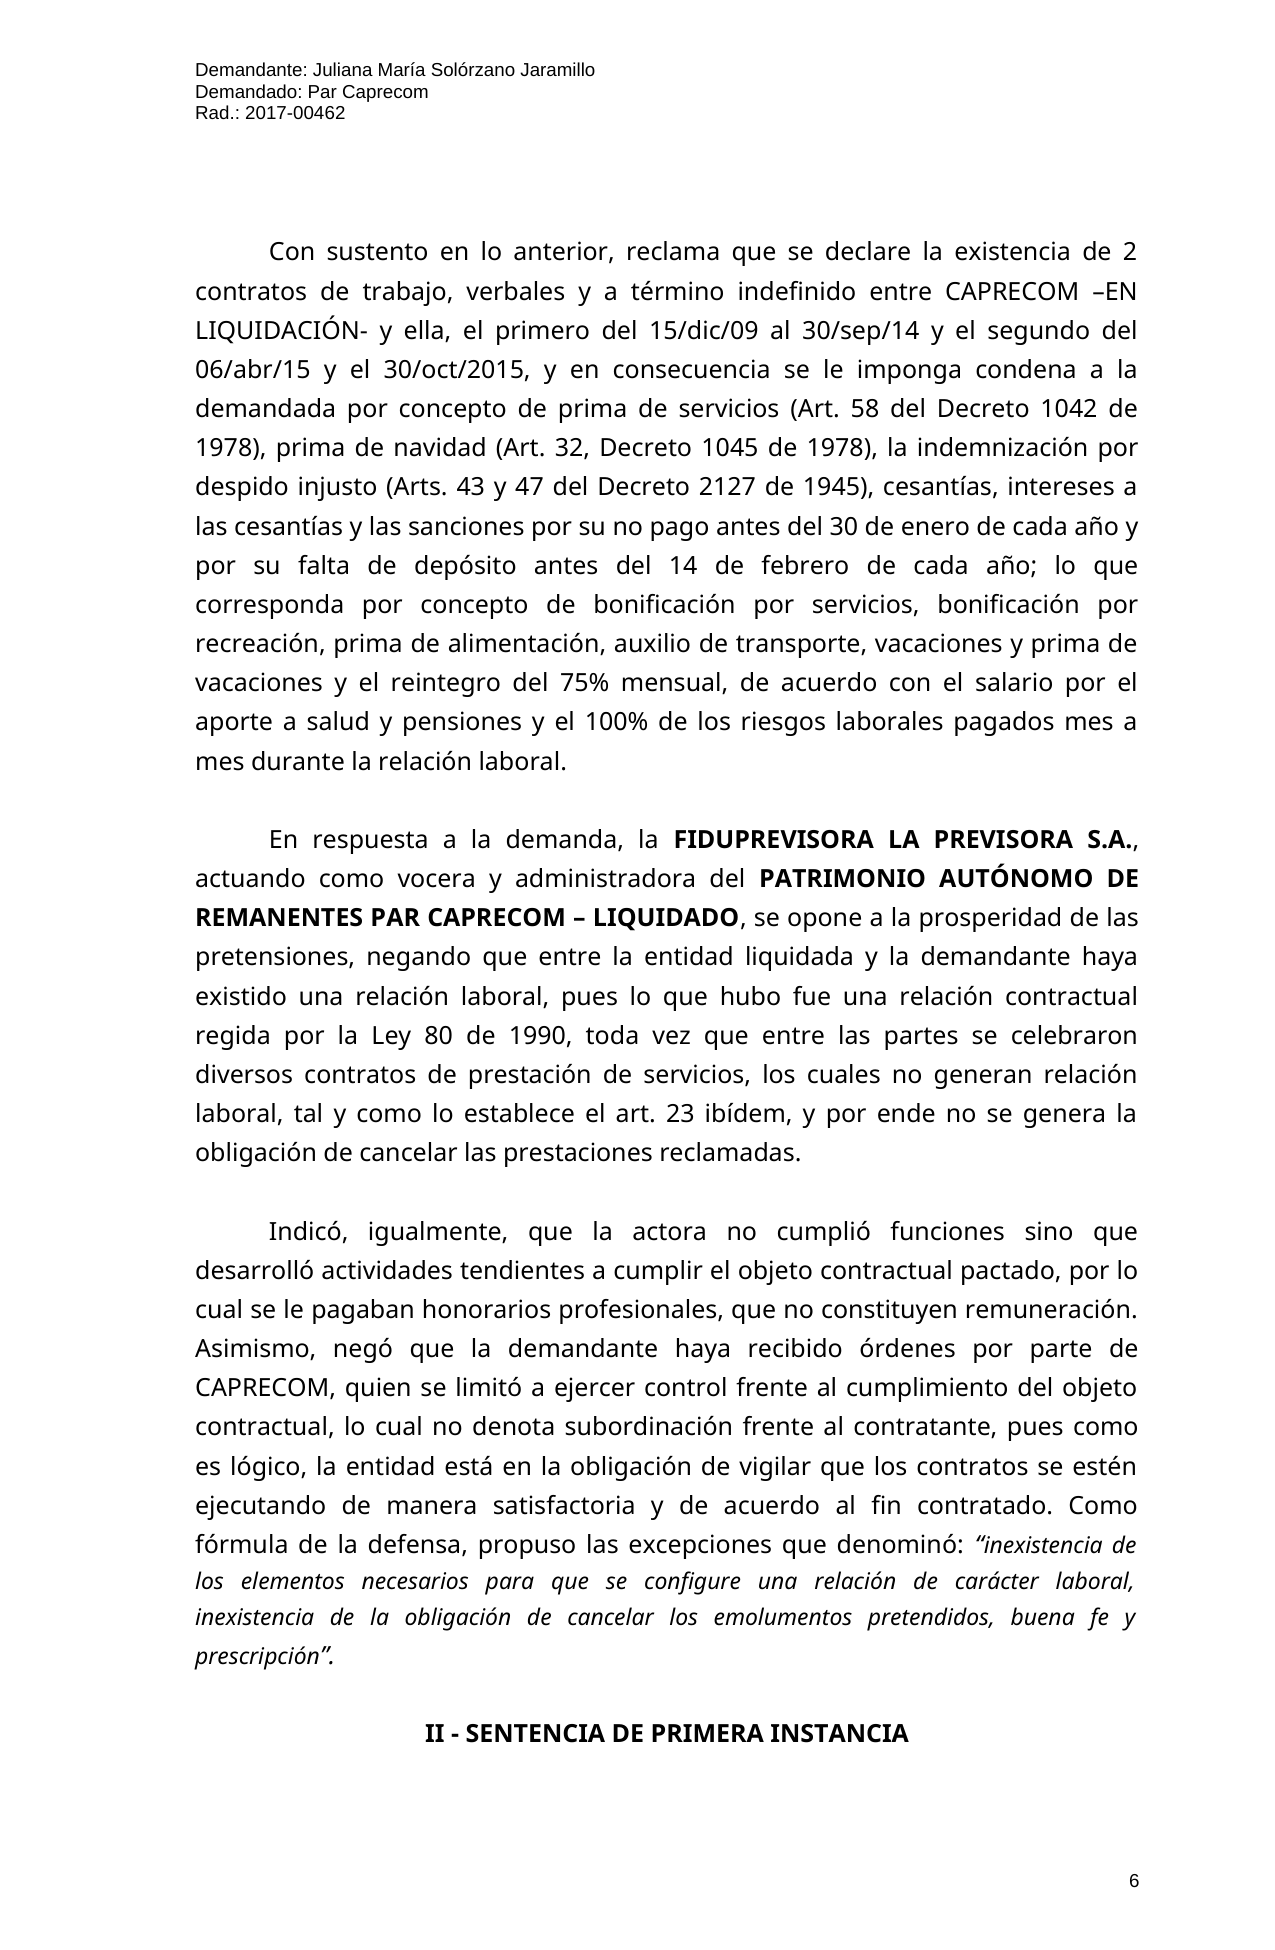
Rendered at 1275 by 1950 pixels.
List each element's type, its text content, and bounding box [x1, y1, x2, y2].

text En respuesta a la demanda, la FIDUPREVISORA LA PREVISORA S.A., actuando como vocera y administradora del PATRIMONIO AUTÓNOMO DE REMANENTES PAR CAPRECOM – LIQUIDADO, se opone a la prosperidad de las pretensiones, negando que entre la entidad liquidada y la demandante haya existido una relación laboral, pues lo que hubo fue una relación contractual regida por la Ley 80 de 1990, toda vez que entre las partes se celebraron diversos contratos de prestación de servicios, los cuales no generan relación laboral, tal y como lo establece el art. 23 ibídem, y por ende no se genera la obligación de cancelar las prestaciones reclamadas. [195, 822, 1139, 1169]
text Indicó, igualmente, que la actora no cumplió funciones sino que desarrolló actividades tendientes a cumplir el objeto contractual pactado, por lo cual se le pagaban honorarios profesionales, que no constituyen remuneración. Asimismo, negó que la demandante haya recibido órdenes por parte de CAPRECOM, quien se limitó a ejercer control frente al cumplimiento del objeto contractual, lo cual no denota subordinación frente al contratante, pues como es lógico, la entidad está en la obligación de vigilar que los contratos se estén ejecutando de manera satisfactoria y de acuerdo al fin contratado. Como fórmula de la defensa, propuso las excepciones que denominó: “inexistencia de los elementos necesarios para que se configure una relación de carácter laboral, inexistencia de la obligación de cancelar los emolumentos pretendidos, buena fe y prescripción”. [195, 1213, 1139, 1672]
text Con sustento en lo anterior, reclama que se declare la existencia de 2 contratos de trabajo, verbales y a término indefinido entre CAPRECOM –EN LIQUIDACIÓN- y ella, el primero del 15/dic/09 al 30/sep/14 y el segundo del 06/abr/15 y el 30/oct/2015, y en consecuencia se le imponga condena a la demandada por concepto de prima de servicios (Art. 58 del Decreto 1042 de 1978), prima de navidad (Art. 32, Decreto 1045 de 1978), la indemnización por despido injusto (Arts. 43 y 47 del Decreto 2127 de 1945), cesantías, intereses a las cesantías y las sanciones por su no pago antes del 30 de enero de cada año y por su falta de depósito antes del 14 de febrero de cada año; lo que corresponda por concepto de bonificación por servicios, bonificación por recreación, prima de alimentación, auxilio de transporte, vacaciones y prima de vacaciones y el reintegro del 75% mensual, de acuerdo con el salario por el aporte a salud y pensiones y el 100% de los riesgos laborales pagados mes a mes durante la relación laboral. [195, 234, 1139, 777]
text II - SENTENCIA DE PRIMERA INSTANCIA [195, 1716, 1139, 1750]
